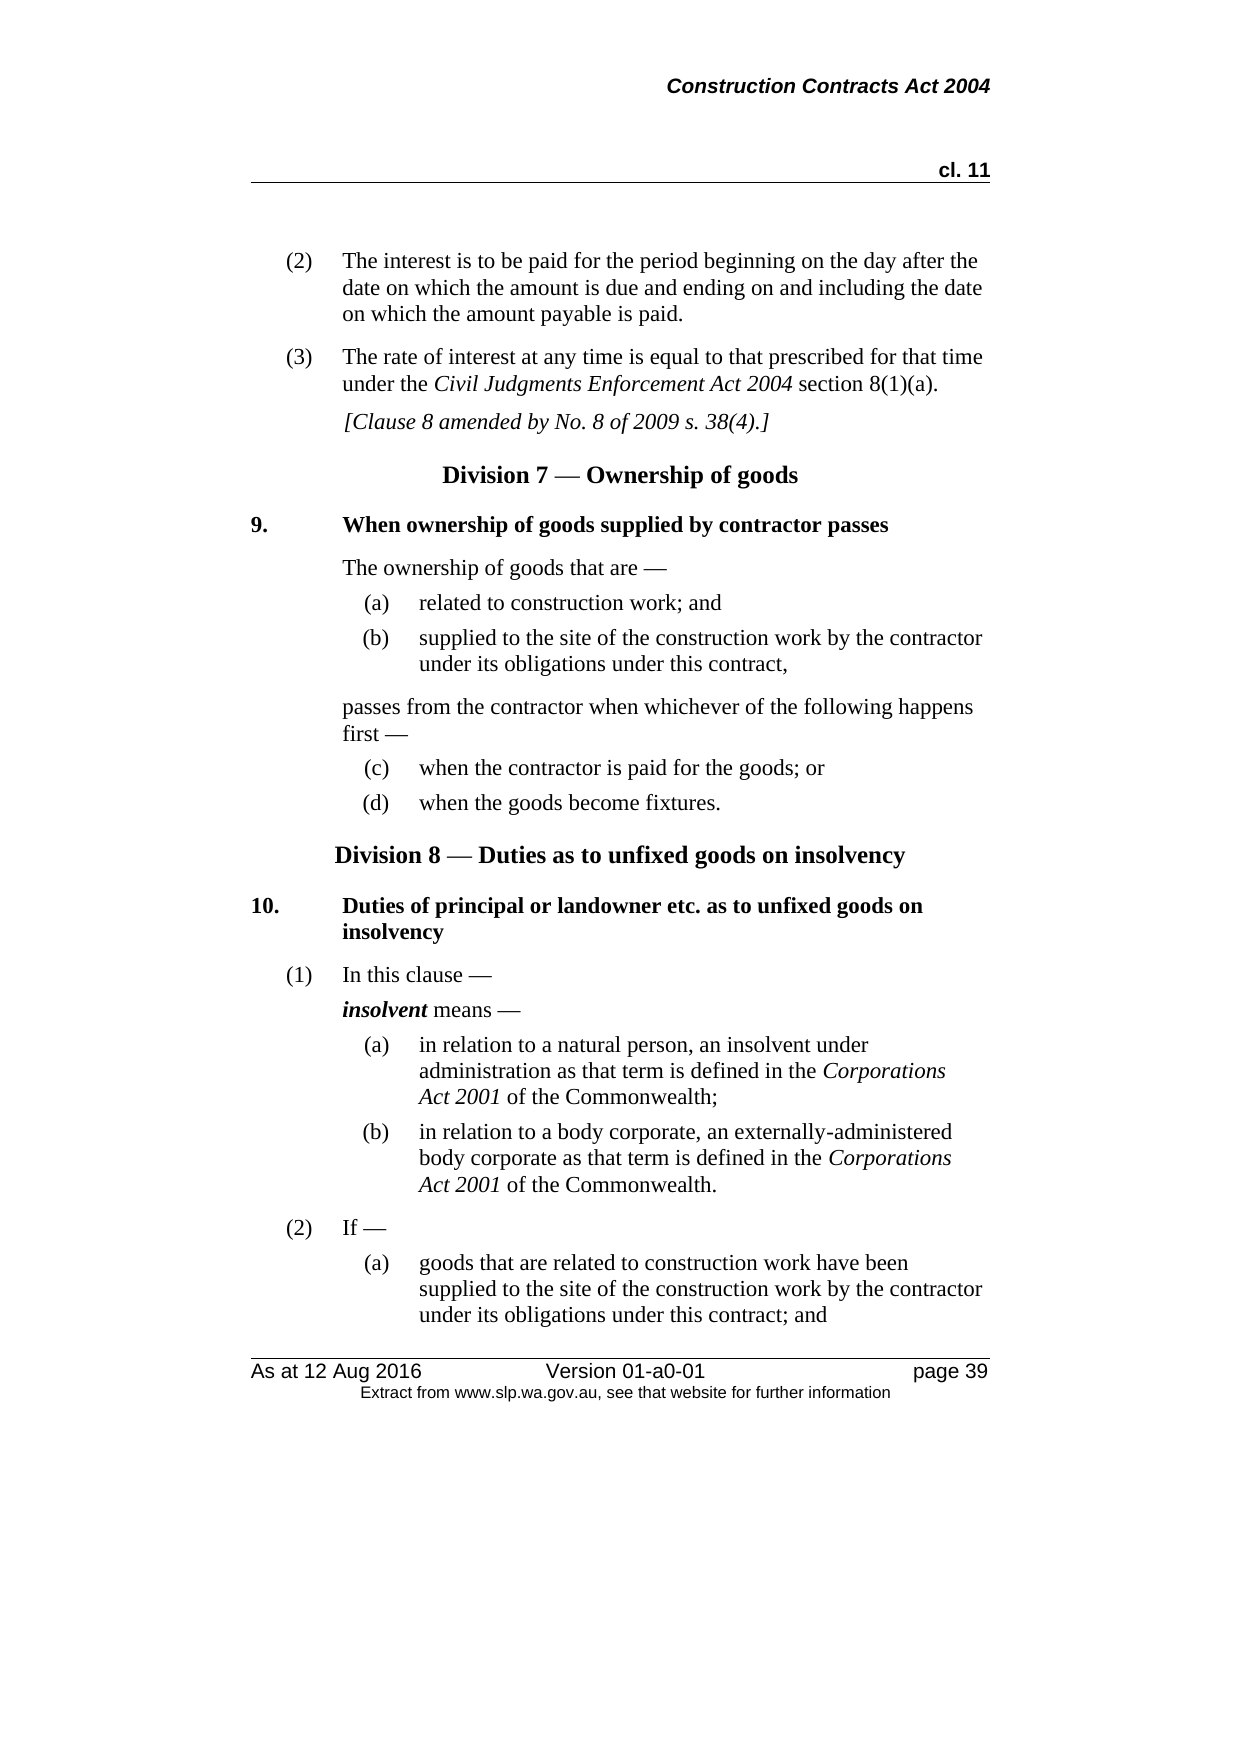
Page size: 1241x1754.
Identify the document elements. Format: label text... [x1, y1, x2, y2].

text [Clause 8 amended by No. 8 of 2009 s. 38(4).] [251, 408, 990, 435]
text (d) when the goods become fixtures. [251, 789, 990, 815]
text passes from the contractor when whichever of the following happens first — [251, 693, 990, 746]
subtitle 9. When ownership of goods supplied by contractor passes [251, 511, 990, 538]
text (a) goods that are related to construction work have been supplied to the site of the construction work by the contractor under its obligations under this contract; and [251, 1248, 990, 1328]
subtitle 10. Duties of principal or landowner etc. as to unfixed goods on insolvency [251, 892, 990, 945]
text (2) The interest is to be paid for the period beginning on the day after the date on which the amount is due and ending on and including the date on which the amount payable is paid. [251, 247, 990, 327]
text (b) in relation to a body corporate, an externally-administered body corporate as that term is defined in the Corporations Act 2001 of the Commonwealth. [251, 1118, 990, 1197]
text (3) The rate of interest at any time is equal to that prescribed for that time under the Civil Judgments Enforcement Act 2004 section 8(1)(a). [251, 343, 990, 396]
text (1) In this clause — [251, 961, 990, 988]
subtitle Division 8 — Duties as to unfixed goods on insolvency [251, 840, 990, 869]
text (b) supplied to the site of the construction work by the contractor under its obligations under this contract, [251, 624, 990, 677]
text insolvent means — [251, 996, 990, 1022]
subtitle Division 7 — Ownership of goods [251, 460, 990, 488]
text The ownership of goods that are — [251, 554, 990, 581]
text (a) related to construction work; and [251, 589, 990, 616]
text (c) when the contractor is paid for the goods; or [251, 754, 990, 781]
text (a) in relation to a natural person, an insolvent under administration as that term is defined in the Corporations Act 2001 of the Commonwealth; [251, 1031, 990, 1110]
text (2) If — [251, 1214, 990, 1240]
